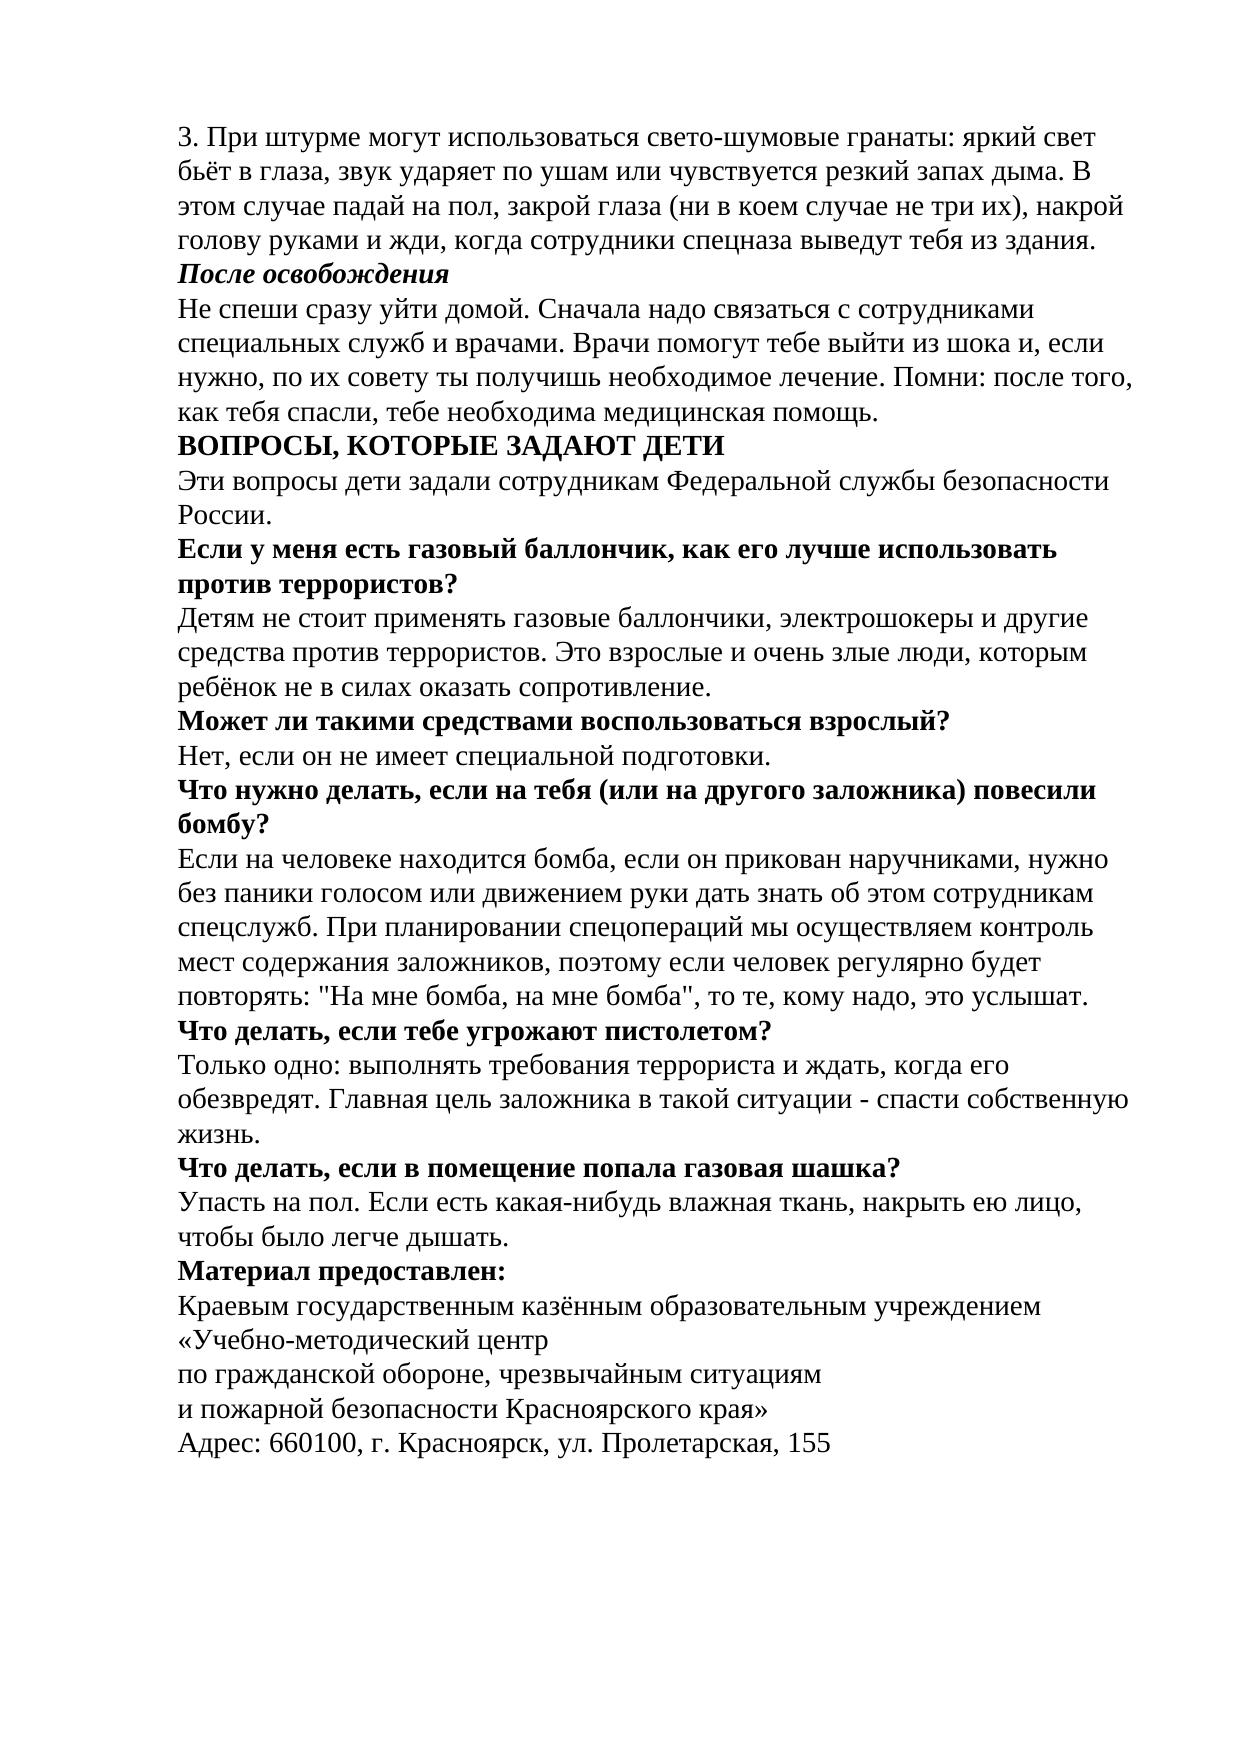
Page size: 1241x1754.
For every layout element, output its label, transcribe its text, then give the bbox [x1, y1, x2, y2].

text После освобождения Не спеши сразу уйти домой. Сначала надо связаться с сотрудниками специальных служб и врачами. Врачи помогут тебе выйти из шока и, если нужно, по их совету ты получишь необходимое лечение. Помни: после того, как тебя спасли, тебе необходима медицинская помощь. [177, 256, 1152, 427]
text ВОПРОСЫ, КОТОРЫЕ ЗАДАЮТ ДЕТИ [177, 427, 1152, 462]
text Что делать, если тебе угрожают пистолетом? Только одно: выполнять требования террориста и ждать, когда его обезвредят. Главная цель заложника в такой ситуации - спасти собственную жизнь. [177, 1012, 1152, 1149]
text Может ли такими средствами воспользоваться взрослый? Нет, если он не имеет специальной подготовки. [177, 702, 1152, 771]
text Что делать, если в помещение попала газовая шашка? Упасть на пол. Если есть какая-нибудь влажная ткань, накрыть ею лицо, чтобы было легче дышать. [177, 1149, 1152, 1252]
text Эти вопросы дети задали сотрудникам Федеральной службы безопасности России. [177, 462, 1152, 531]
text Если у меня есть газовый баллончик, как его лучше использовать против террористов? Детям не стоит применять газовые баллончики, электрошокеры и другие средства против террористов. Это взрослые и очень злые люди, которым ребёнок не в силах оказать сопротивление. [177, 531, 1152, 702]
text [177, 118, 1152, 256]
text Материал предоставлен: Краевым государственным казённым образовательным учреждением «Учебно-методический центр по гражданской обороне, чрезвычайным ситуациям и пожарной безопасности Красноярского края» Адрес: 660100, г. Красноярск, ул. Пролетарская, 155 [177, 1252, 1152, 1459]
text Что нужно делать, если на тебя (или на другого заложника) повесили бомбу? Если на человеке находится бомба, если он прикован наручниками, нужно без паники голосом или движением руки дать знать об этом сотрудникам спецслужб. При планировании спецопераций мы осуществляем контроль мест содержания заложников, поэтому если человек регулярно будет повторять: "На мне бомба, на мне бомба", то те, кому надо, это услышат. [177, 771, 1152, 1012]
